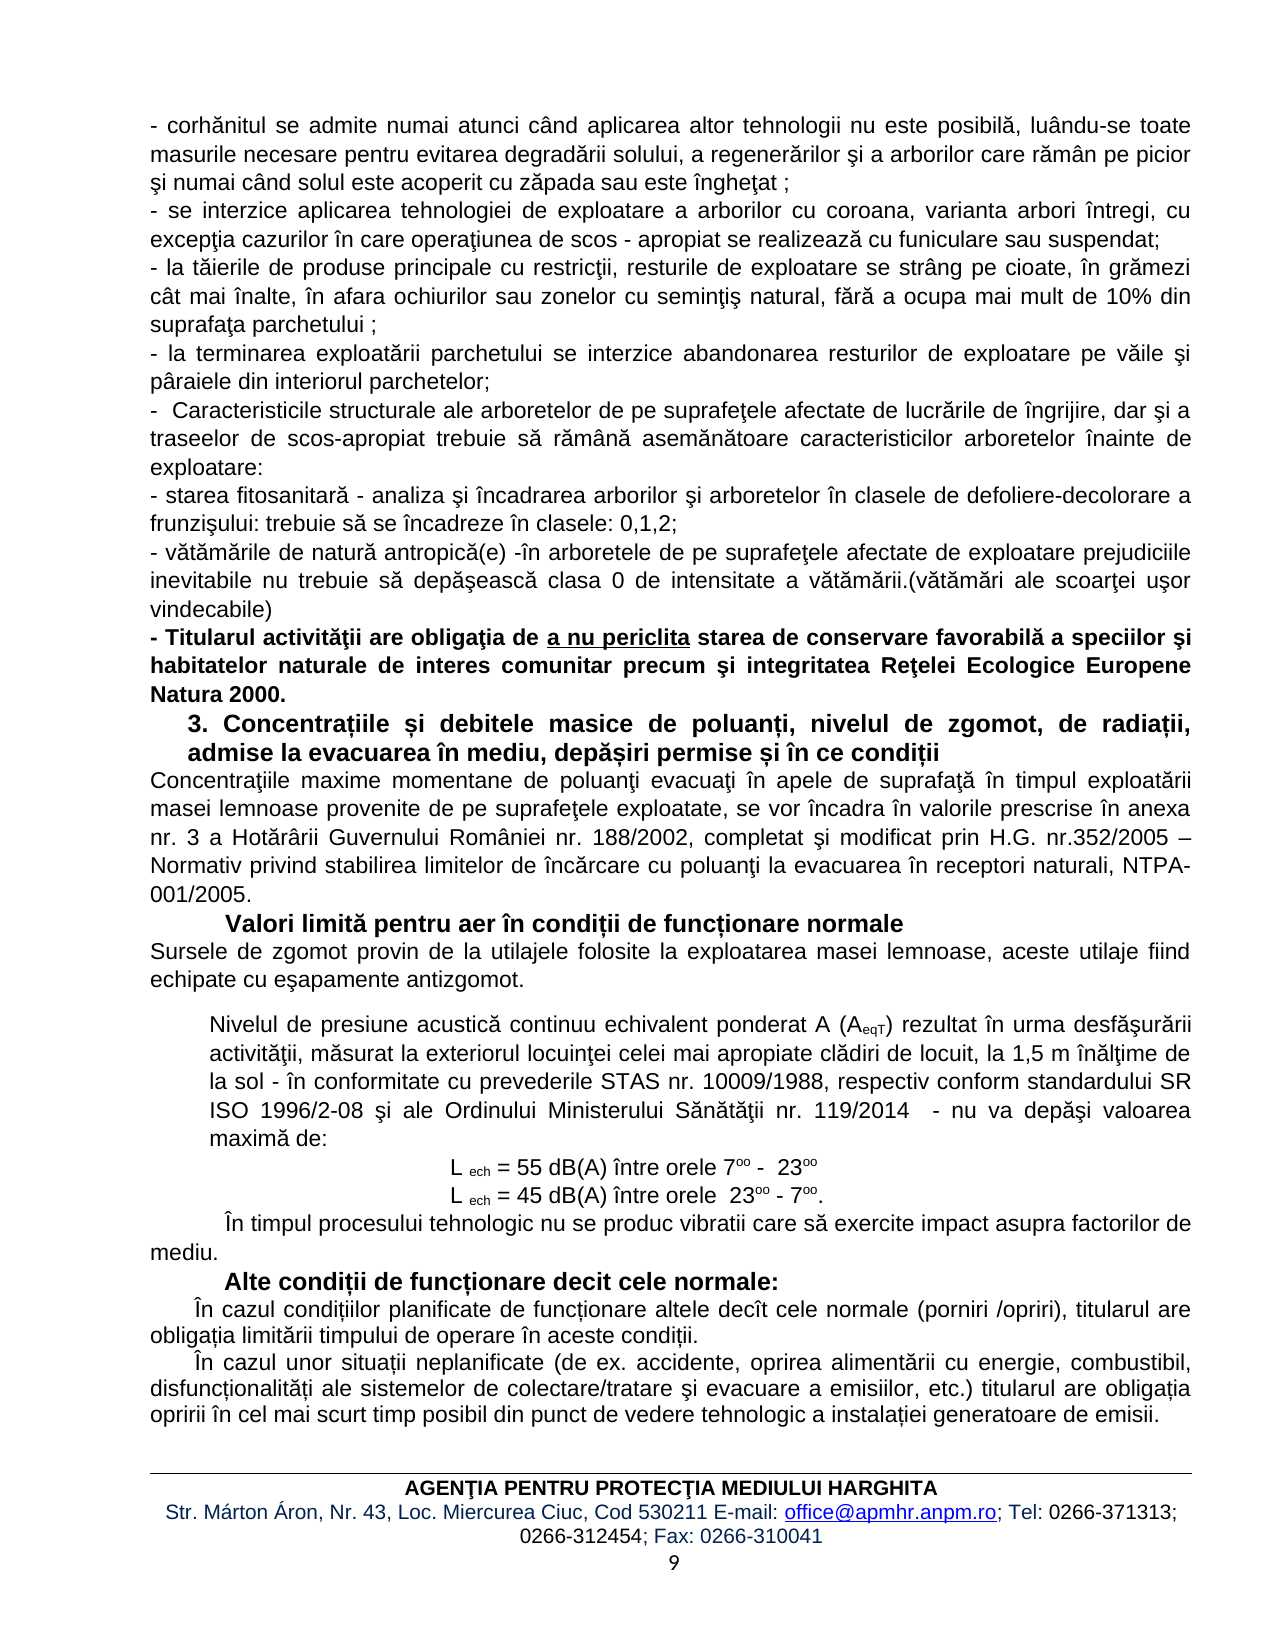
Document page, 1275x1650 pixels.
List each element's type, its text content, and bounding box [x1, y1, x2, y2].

list În cazul condițiilor planificate de funcționare altele decît cele normale (porniri /opriri), titularul are obligația limitării timpului de operare în aceste condiții. [150, 1296, 1192, 1349]
text - Caracteristicile structurale ale arboretelor de pe suprafeţele afectate de lucrările de îngrijire, dar şi a traseelor de scos-apropiat trebuie să rămână asemănătoare caracteristicilor arboretelor înainte de exploatare: [150, 397, 1192, 480]
text Nivelul de presiune acustică continuu echivalent ponderat A (AeqT) rezultat în urma desfăşurării activităţii, măsurat la exteriorul locuinţei celei mai apropiate clădiri de locuit, la 1,5 m înălţime de la sol - în conformitate cu prevederile STAS nr. 10009/1988, respectiv conform standardului SR ISO 1996/2-08 şi ale Ordinului Ministerului Sănătăţii nr. 119/2014 - nu va depăşi valoarea maximă de: [209, 1011, 1192, 1151]
text - starea fitosanitară - analiza şi încadrarea arborilor şi arboretelor în clasele de defoliere-decolorare a frunzişului: trebuie să se încadreze în clasele: 0,1,2; [150, 482, 1192, 537]
text - se interzice aplicarea tehnologiei de exploatare a arborilor cu coroana, varianta arbori întregi, cu excepţia cazurilor în care operaţiunea de scos - apropiat se realizează cu funiculare sau suspendat; [150, 197, 1192, 252]
text L ech = 55 dB(A) între orele 7oo - 23oo [187, 1153, 1192, 1180]
text Sursele de zgomot provin de la utilajele folosite la exploatarea masei lemnoase, aceste utilaje fiind echipate cu eşapamente antizgomot. [150, 938, 1192, 993]
text L ech = 45 dB(A) între orele 23oo - 7oo. [150, 1182, 1192, 1208]
text Valori limită pentru aer în condiții de funcționare normale [150, 909, 1192, 938]
text - Titularul activităţii are obligaţia de a nu periclita starea de conservare favorabilă a speciilor şi habitatelor naturale de interes comunitar precum şi integritatea Reţelei Ecologice Europene Natura 2000. [150, 624, 1192, 707]
list În cazul unor situații neplanificate (de ex. accidente, oprirea alimentării cu energie, combustibil, disfuncționalități ale sistemelor de colectare/tratare şi evacuare a emisiilor, etc.) titularul are obligația opririi în cel mai scurt timp posibil din punct de vedere tehnologic a instalației generatoare de emisii. [150, 1349, 1192, 1428]
text În timpul procesului tehnologic nu se produc vibratii care să exercite impact asupra factorilor de mediu. [150, 1210, 1192, 1265]
text Alte condiții de funcționare decit cele normale: [224, 1267, 1192, 1296]
text - la terminarea exploatării parchetului se interzice abandonarea resturilor de exploatare pe văile şi pâraiele din interiorul parchetelor; [150, 340, 1192, 394]
text Concentraţiile maxime momentane de poluanţi evacuaţi în apele de suprafaţă în timpul exploatării masei lemnoase provenite de pe suprafeţele exploatate, se vor încadra în valorile prescrise în anexa nr. Hotărârii Guvernului României nr. 188/2002, completat şi modificat prin H.G. nr.352/2005 – Normativ privind stabilirea limitelor de încărcare cu poluanţi la evacuarea în receptori naturali, NTPA-001/2005. [150, 767, 1192, 907]
text - la tăierile de produse principale cu restricţii, resturile de exploatare se strâng pe cioate, în grămezi cât mai înalte, în afara ochiurilor sau zonelor cu seminţiş natural, fără a ocupa mai mult de 10% din suprafaţa parchetului ; [150, 254, 1192, 338]
text - vătămările de natură antropică(e) -în arboretele de pe suprafeţele afectate de exploatare prejudiciile inevitabile nu trebuie să depăşească clasa 0 de intensitate a vătămării.(vătămări ale scoarţei uşor vindecabile) [150, 539, 1192, 622]
text - corhănitul se admite numai atunci când aplicarea altor tehnologii nu este posibilă, luându-se toate masurile necesare pentru evitarea degradării solului, a regenerărilor şi a arborilor care rămân pe picior şi numai când solul este acoperit cu zăpada sau este îngheţat ; [150, 112, 1192, 195]
subtitle 3. Concentrațiile și debitele masice de poluanți, nivelul de zgomot, de radiații, admise la evacuarea în mediu, depășiri permise și în ce condiții [187, 709, 1192, 767]
